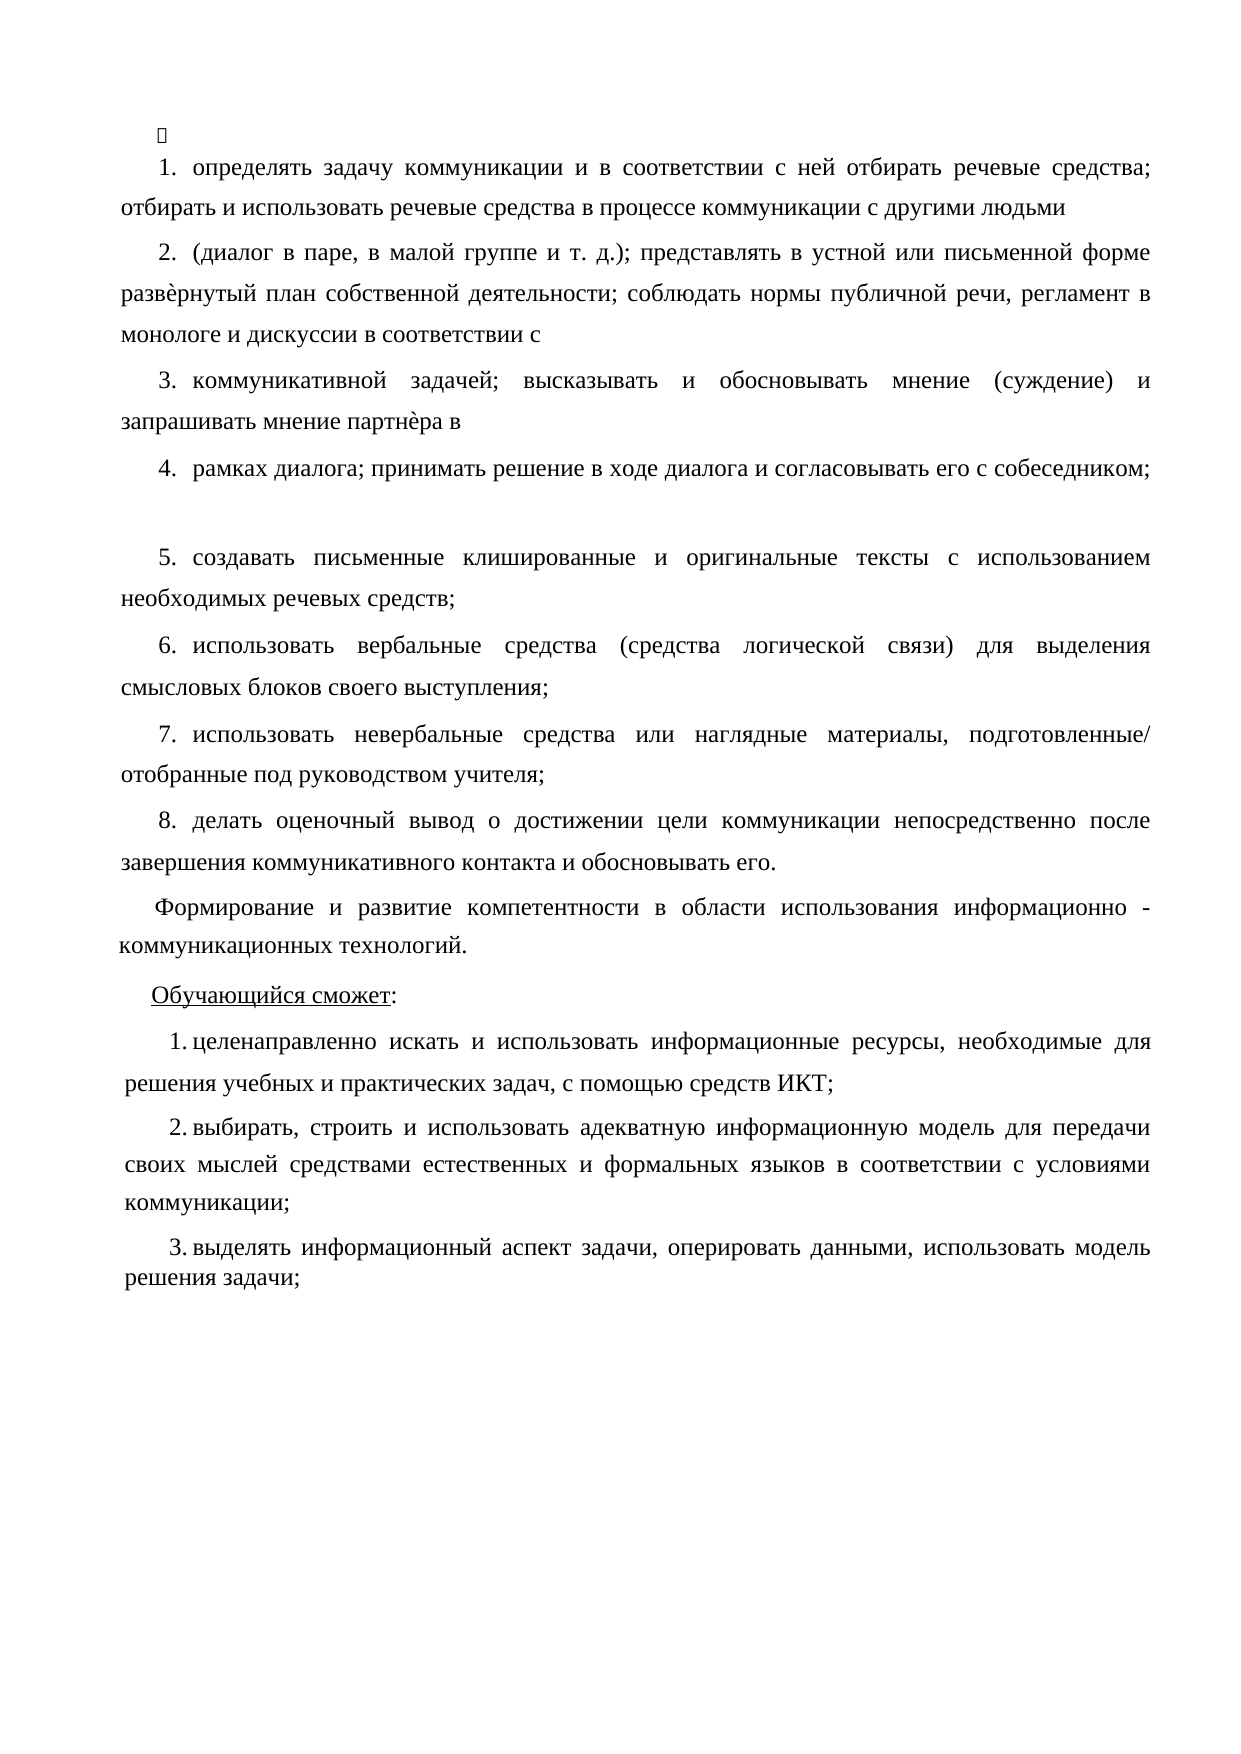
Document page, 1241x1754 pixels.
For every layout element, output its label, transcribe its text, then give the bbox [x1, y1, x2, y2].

list выбирать, строить и использовать адекватную информационную модель для передачи своих мыслей средствами естественных и формальных языков в соответствии с условиями коммуникации; [124, 1112, 1152, 1216]
text Обучающийся сможет: [118, 980, 1153, 1008]
list использовать невербальные средства или наглядные материалы, подготовленные/ отобранные под руководством учителя; [121, 719, 1152, 788]
list (диалог в паре, в малой группе и т. д.); представлять в устной или письменной форме развѐрнутый план собственной деятельности; соблюдать нормы публичной речи, регламент в монологе и дискуссии в соответствии с [121, 237, 1152, 347]
list делать оценочный вывод о достижении цели коммуникации непосредственно после завершения коммуникативного контакта и обосновывать его. [121, 805, 1152, 876]
list создавать письменные клишированные и оригинальные тексты с использованием необходимых речевых средств; [121, 542, 1152, 612]
list выделять информационный аспект задачи, оперировать данными, использовать модель решения задачи; [124, 1232, 1152, 1291]
list рамках диалога; принимать решение в ходе диалога и согласовывать его с собеседником; [121, 453, 1152, 524]
list целенаправленно искать и использовать информационные ресурсы, необходимые для решения учебных и практических задач, с помощью средств ИКТ; [124, 1026, 1152, 1096]
list использовать вербальные средства (средства логической связи) для выделения смысловых блоков своего выступления; [121, 630, 1152, 701]
list коммуникативной задачей; высказывать и обосновывать мнение (суждение) и запрашивать мнение партнѐра в [121, 365, 1152, 435]
text Формирование и развитие компетентности в области использования информационно - коммуникационных технологий. [119, 892, 1152, 959]
list определять задачу коммуникации и в соответствии с ней отбирать речевые средства; отбирать и использовать речевые средства в процессе коммуникации с другими людьми [121, 152, 1152, 221]
